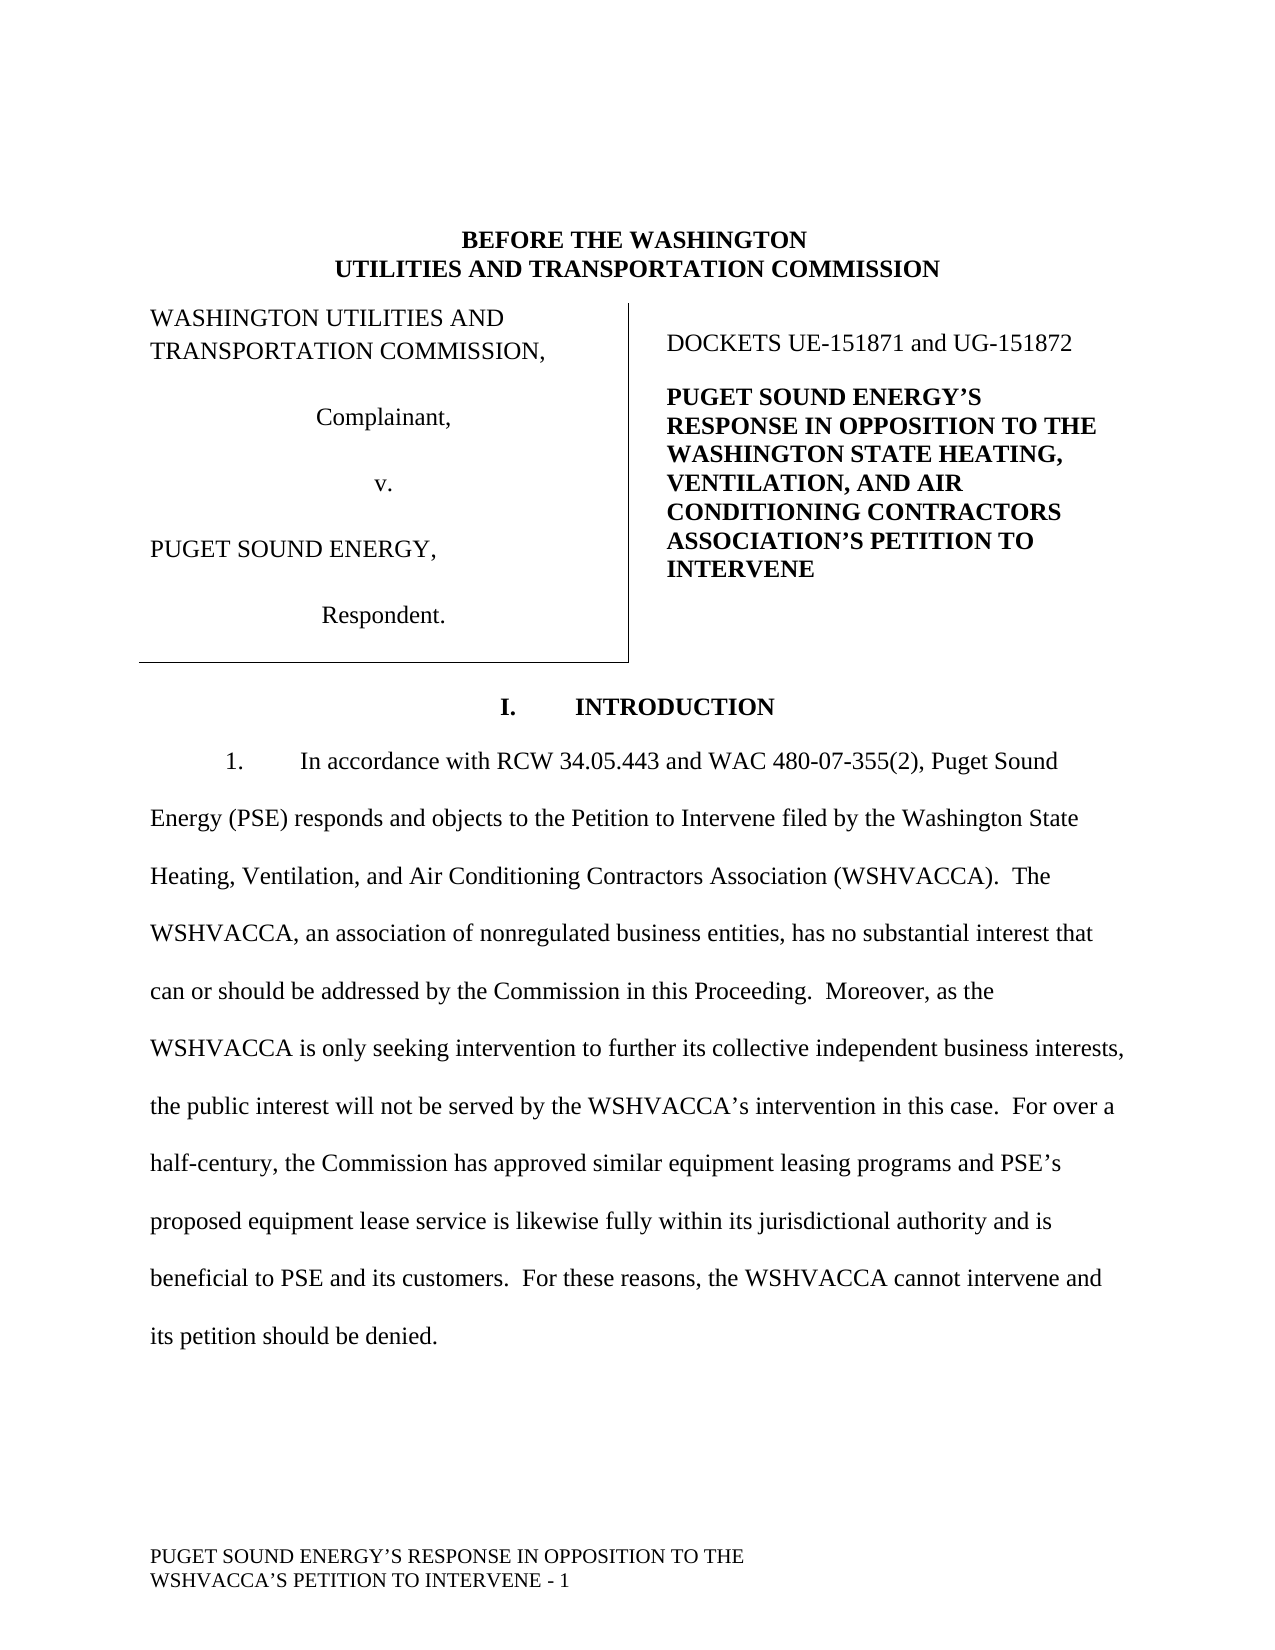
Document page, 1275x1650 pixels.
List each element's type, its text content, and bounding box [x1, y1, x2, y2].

table_header DOCKETS UE-151871 and UG-151872 PUGET SOUND ENERGY’S RESPONSE IN OPPOSITION TO THE WASHINGTON STATE HEATING, VENTILATION, AND AIR CONDITIONING CONTRACTORS ASSOCIATION’S PETITION TO INTERVENE [629, 303, 1125, 662]
text BEFORE THE WASHINGTON UTILITIES AND TRANSPORTATION COMMISSION [150, 225, 1125, 282]
text In accordance with RCW 34.05.443 and WAC 480-07-355(2), Puget Sound Energy (PSE) responds and objects to the Petition to Intervene filed by the Washington State Heating, Ventilation, and Air Conditioning Contractors Association (WSHVACCA). The WSHVACCA, an association of nonregulated business entities, has no substantial interest that can or should be addressed by the Commission in this Proceeding. Moreover, as the WSHVACCA is only seeking intervention to further its collective independent business interests, the public interest will not be served by the WSHVACCA’s intervention in this case. For over a half-century, the Commission has approved similar equipment leasing programs and PSE’s proposed equipment lease service is likewise fully within its jurisdictional authority and is beneficial to PSE and its customers. For these reasons, the WSHVACCA cannot intervene and its petition should be denied. [150, 746, 1125, 1349]
table_header WASHINGTON UTILITIES AND TRANSPORTATION COMMISSION, Complainant, v. PUGET SOUND ENERGY, Puget Sound EnergyPSE Respondent. [139, 303, 628, 662]
text INTRODUCTION [150, 692, 1125, 721]
